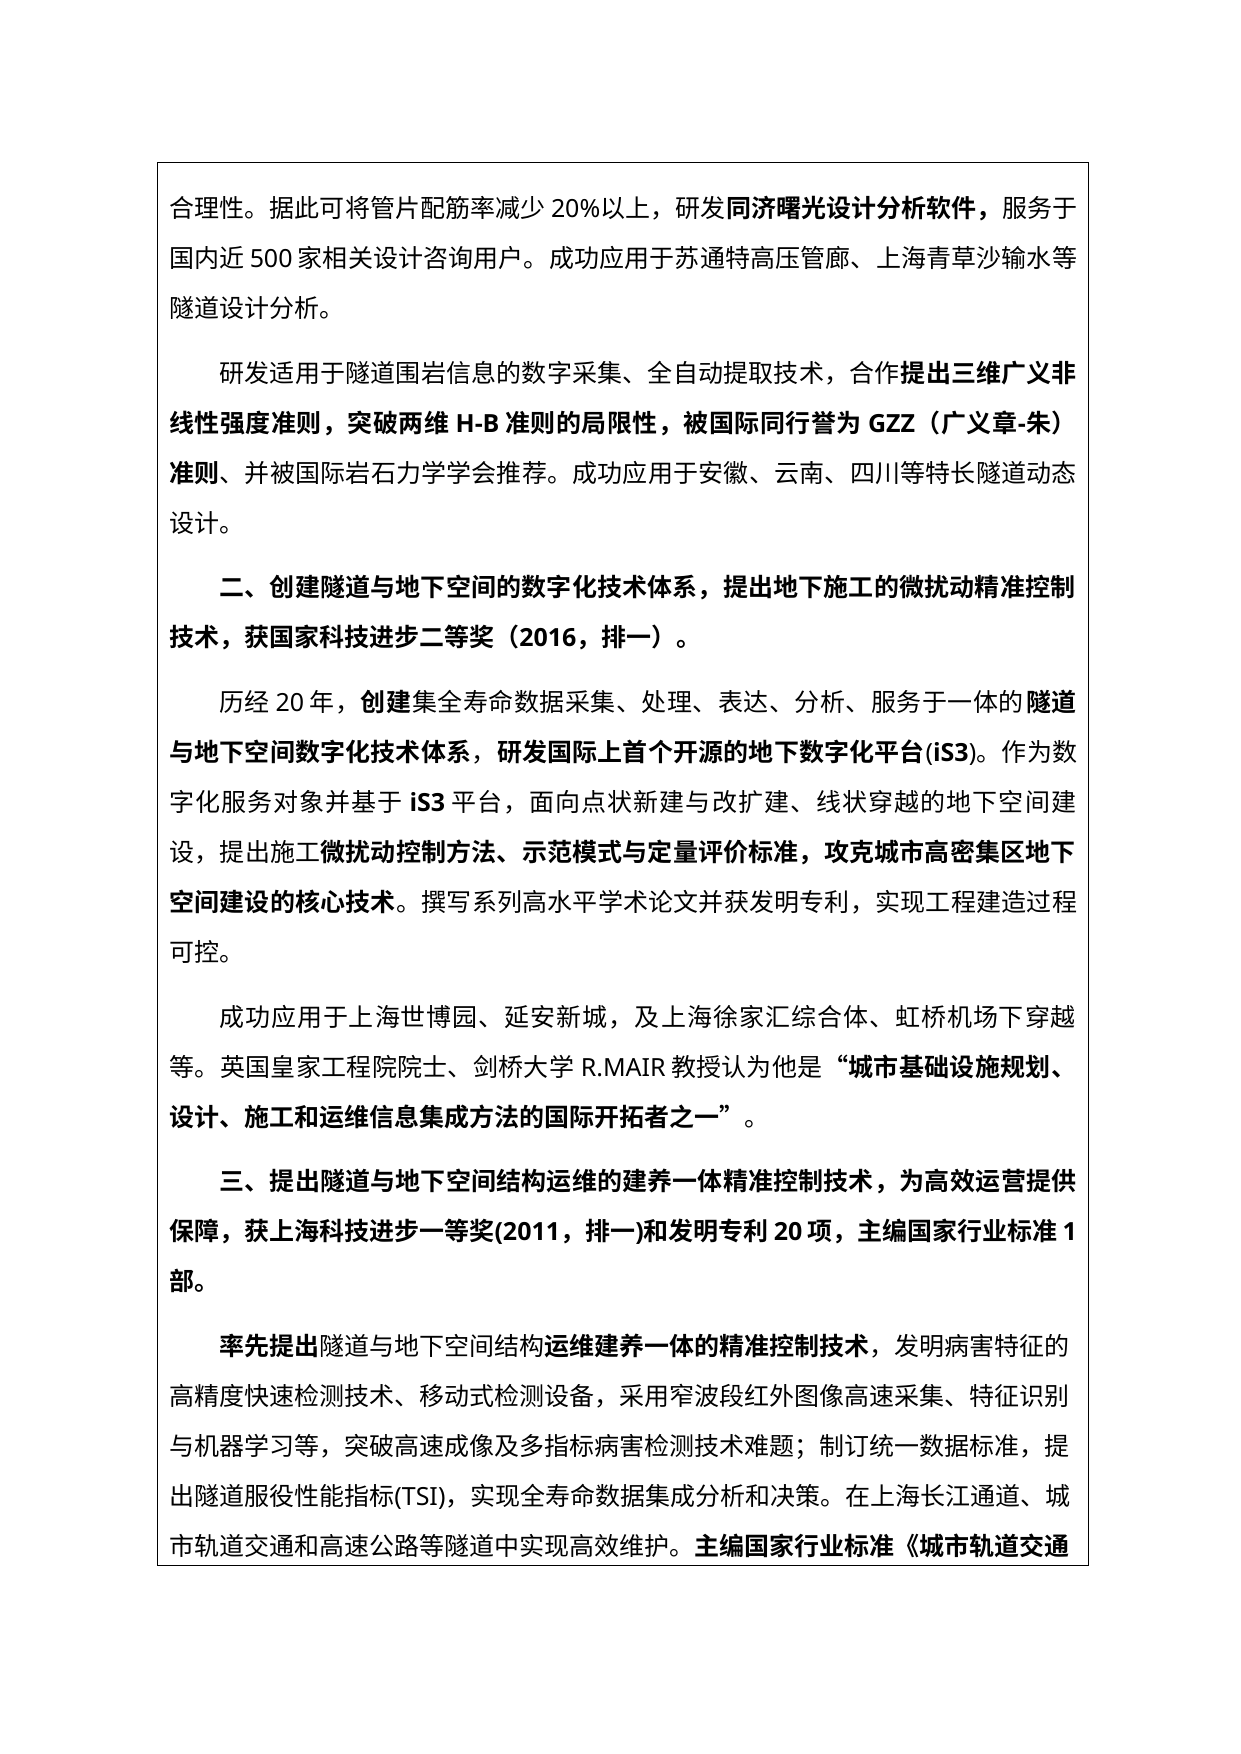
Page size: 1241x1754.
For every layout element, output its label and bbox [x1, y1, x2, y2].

table_cell [158, 163, 1088, 1565]
